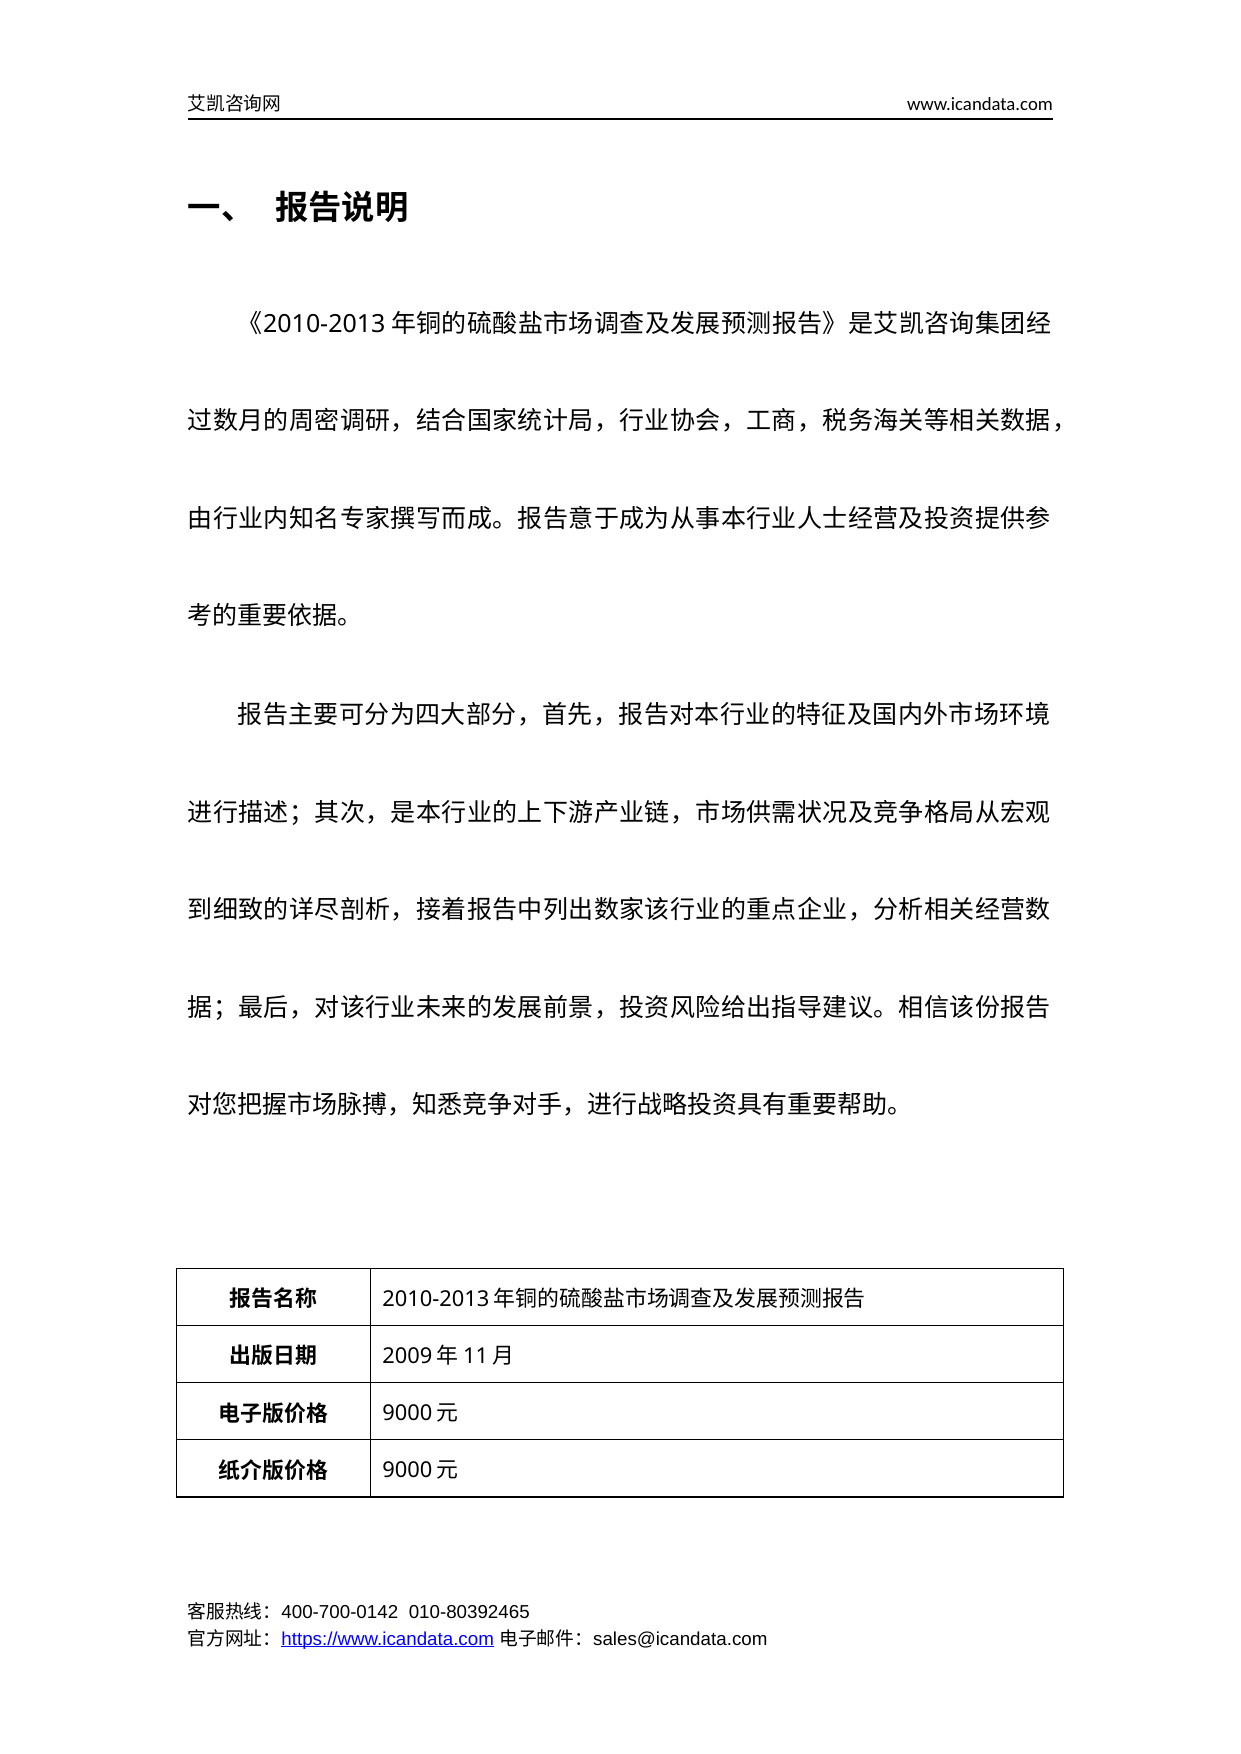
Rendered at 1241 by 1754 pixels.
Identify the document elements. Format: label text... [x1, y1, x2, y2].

table_header 2010-2013年铜的硫酸盐市场调查及发展预测报告 [371, 1269, 1063, 1325]
table_cell 9000元 [371, 1383, 1063, 1439]
subtitle 报告说明 [187, 172, 1053, 237]
table_cell 出版日期 [177, 1326, 370, 1382]
table_header 报告名称 [177, 1269, 370, 1325]
text 报告主要可分为四大部分，首先，报告对本行业的特征及国内外市场环境进行描述；其次，是本行业的上下游产业链，市场供需状况及竞争格局从宏观到细致的详尽剖析，接着报告中列出数家该行业的重点企业，分析相关经营数据；最后，对该行业未来的发展前景，投资风险给出指导建议。相信该份报告对您把握市场脉搏，知悉竞争对手，进行战略投资具有重要帮助。 [187, 681, 1053, 1136]
table_cell 2009年11月 [371, 1326, 1063, 1382]
table_cell 9000元 [371, 1440, 1063, 1496]
table_cell 纸介版价格 [177, 1440, 370, 1496]
table_cell 电子版价格 [177, 1383, 370, 1439]
text 《2010-2013年铜的硫酸盐市场调查及发展预测报告》是艾凯咨询集团经过数月的周密调研，结合国家统计局，行业协会，工商，税务海关等相关数据，由行业内知名专家撰写而成。报告意于成为从事本行业人士经营及投资提供参考的重要依据。 [187, 289, 1053, 646]
